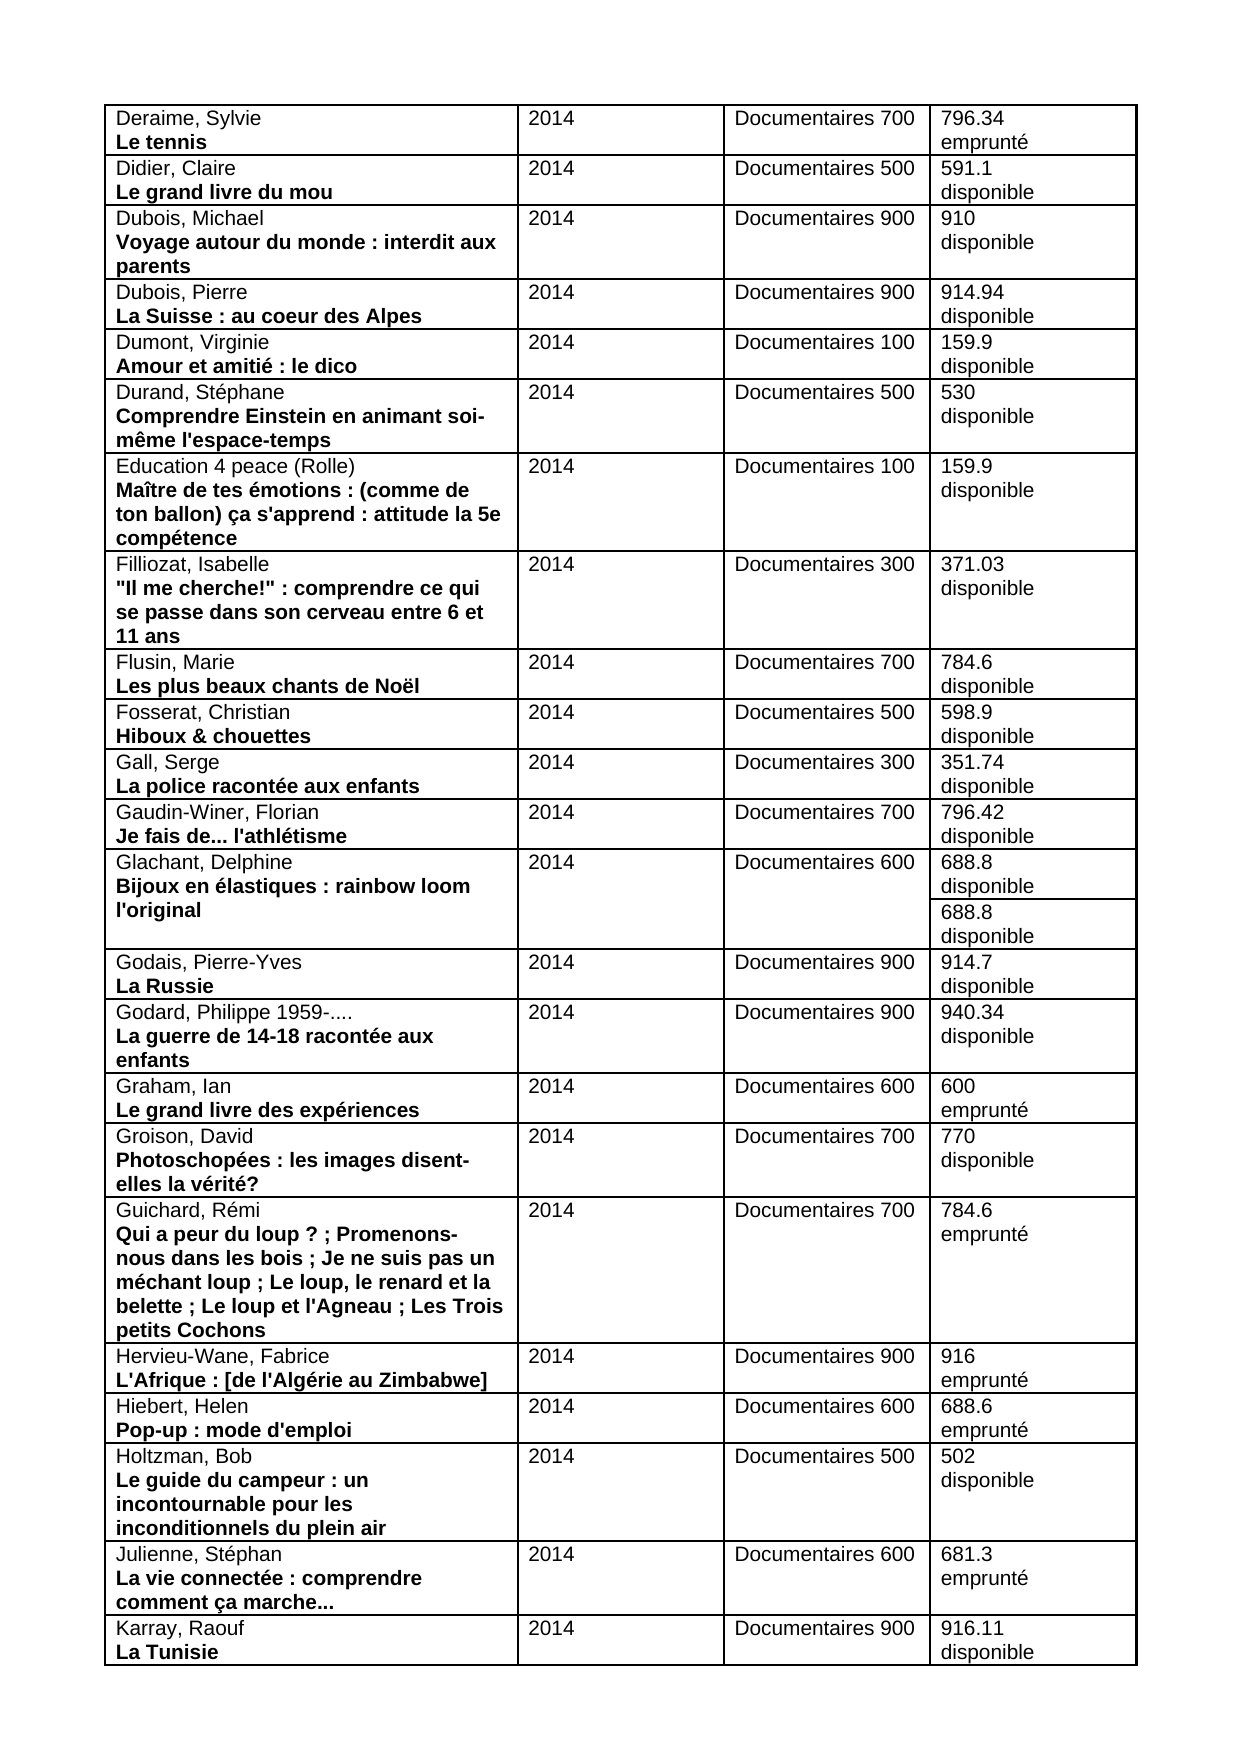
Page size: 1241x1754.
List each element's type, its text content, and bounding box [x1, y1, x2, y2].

table_cell 2014 [519, 280, 723, 328]
table_cell 530 disponible [931, 380, 1135, 452]
table_cell 688.6 emprunté [931, 1394, 1135, 1442]
table_cell 784.6 emprunté [931, 1198, 1135, 1342]
table_cell Godard, Philippe 1959-.... La guerre de 14-18 racontée aux enfants [106, 1000, 517, 1072]
table_cell 914.7 disponible [931, 950, 1135, 998]
table_cell Documentaires 300 [725, 750, 929, 798]
table_cell Documentaires 500 [725, 1444, 929, 1539]
table_cell 591.1 disponible [931, 156, 1135, 204]
table_cell 2014 [519, 330, 723, 378]
table_cell 2014 [519, 106, 723, 154]
table_cell 914.94 disponible [931, 280, 1135, 328]
table_cell Documentaires 600 [725, 1074, 929, 1122]
table_cell Godais, Pierre-Yves La Russie [106, 950, 517, 998]
table_cell 2014 [519, 850, 723, 948]
table_cell Documentaires 900 [725, 280, 929, 328]
table_cell 2014 [519, 1124, 723, 1196]
table_cell Documentaires 700 [725, 800, 929, 848]
table_cell Graham, Ian Le grand livre des expériences [106, 1074, 517, 1122]
table_cell Dubois, Pierre La Suisse : au coeur des Alpes [106, 280, 517, 328]
table_cell Documentaires 900 [725, 1344, 929, 1392]
table_cell Dubois, Michael Voyage autour du monde : interdit aux parents [106, 206, 517, 278]
table_cell Filliozat, Isabelle "Il me cherche!" : comprendre ce qui se passe dans son cerveau entre 6 et 11 ans [106, 552, 517, 648]
table_cell 598.9 disponible [931, 700, 1135, 748]
table_cell Documentaires 700 [725, 650, 929, 698]
table_cell Documentaires 100 [725, 330, 929, 378]
table_cell Durand, Stéphane Comprendre Einstein en animant soi-même l'espace-temps [106, 380, 517, 452]
table_cell Gall, Serge La police racontée aux enfants [106, 750, 517, 798]
table_cell 2014 [519, 1394, 723, 1442]
table_cell Didier, Claire Le grand livre du mou [106, 156, 517, 204]
table_cell 784.6 disponible [931, 650, 1135, 698]
table_cell Deraime, Sylvie Le tennis [106, 106, 517, 154]
table_cell Education 4 peace (Rolle) Maître de tes émotions : (comme de ton ballon) ça s'apprend : attitude la 5e compétence [106, 454, 517, 550]
table_cell Hervieu-Wane, Fabrice L'Afrique : [de l'Algérie au Zimbabwe] [106, 1344, 517, 1392]
table_cell 2014 [519, 1616, 723, 1663]
table_cell Documentaires 700 [725, 1198, 929, 1342]
table_cell Glachant, Delphine Bijoux en élastiques : rainbow loom l'original [106, 850, 517, 948]
table_cell 2014 [519, 750, 723, 798]
table_cell 770 disponible [931, 1124, 1135, 1196]
table_cell 2014 [519, 1344, 723, 1392]
table_cell Documentaires 600 [725, 1394, 929, 1442]
table_cell 351.74 disponible [931, 750, 1135, 798]
table_cell 796.42 disponible [931, 800, 1135, 848]
table_cell 2014 [519, 650, 723, 698]
table_cell 688.8 disponible [931, 900, 1135, 948]
table_cell Flusin, Marie Les plus beaux chants de Noël [106, 650, 517, 698]
table_cell 2014 [519, 1074, 723, 1122]
table_cell Documentaires 500 [725, 156, 929, 204]
table_cell 916 emprunté [931, 1344, 1135, 1392]
table_cell Documentaires 900 [725, 1616, 929, 1663]
table_cell Documentaires 600 [725, 850, 929, 948]
table_cell 940.34 disponible [931, 1000, 1135, 1072]
table_cell Documentaires 700 [725, 106, 929, 154]
table_cell Documentaires 900 [725, 950, 929, 998]
table_cell Holtzman, Bob Le guide du campeur : un incontournable pour les inconditionnels du plein air [106, 1444, 517, 1539]
table_cell 2014 [519, 552, 723, 648]
table_cell Documentaires 500 [725, 380, 929, 452]
table_cell 502 disponible [931, 1444, 1135, 1539]
table_cell 2014 [519, 1444, 723, 1539]
table_cell Documentaires 100 [725, 454, 929, 550]
table_cell 2014 [519, 156, 723, 204]
table_cell 2014 [519, 700, 723, 748]
table_cell Gaudin-Winer, Florian Je fais de... l'athlétisme [106, 800, 517, 848]
table_cell 688.8 disponible [931, 850, 1135, 898]
table_cell 2014 [519, 380, 723, 452]
table_cell Documentaires 300 [725, 552, 929, 648]
table_cell Fosserat, Christian Hiboux & chouettes [106, 700, 517, 748]
table_cell Documentaires 700 [725, 1124, 929, 1196]
table_cell Groison, David Photoschopées : les images disent-elles la vérité? [106, 1124, 517, 1196]
table_cell Documentaires 500 [725, 700, 929, 748]
table_cell 2014 [519, 950, 723, 998]
table_cell Karray, Raouf La Tunisie [106, 1616, 517, 1663]
table_cell Hiebert, Helen Pop-up : mode d'emploi [106, 1394, 517, 1442]
table_cell 916.11 disponible [931, 1616, 1135, 1663]
table_cell Documentaires 600 [725, 1542, 929, 1613]
table_cell 600 emprunté [931, 1074, 1135, 1122]
table_cell Dumont, Virginie Amour et amitié : le dico [106, 330, 517, 378]
table_cell 796.34 emprunté [931, 106, 1135, 154]
table_cell 2014 [519, 800, 723, 848]
table_cell 2014 [519, 1198, 723, 1342]
table_cell Guichard, Rémi Qui a peur du loup ? ; Promenons-nous dans les bois ; Je ne suis pas un méchant loup ; Le loup, le renard et la belette ; Le loup et l'Agneau ; Les Trois petits Cochons [106, 1198, 517, 1342]
table_cell Documentaires 900 [725, 1000, 929, 1072]
table_cell 910 disponible [931, 206, 1135, 278]
table_cell 2014 [519, 1542, 723, 1613]
table_cell 371.03 disponible [931, 552, 1135, 648]
table_cell Documentaires 900 [725, 206, 929, 278]
table_cell 159.9 disponible [931, 454, 1135, 550]
table_cell 2014 [519, 454, 723, 550]
table_cell 159.9 disponible [931, 330, 1135, 378]
table_cell 681.3 emprunté [931, 1542, 1135, 1613]
table_cell 2014 [519, 206, 723, 278]
table_cell 2014 [519, 1000, 723, 1072]
table_cell Julienne, Stéphan La vie connectée : comprendre comment ça marche... [106, 1542, 517, 1613]
